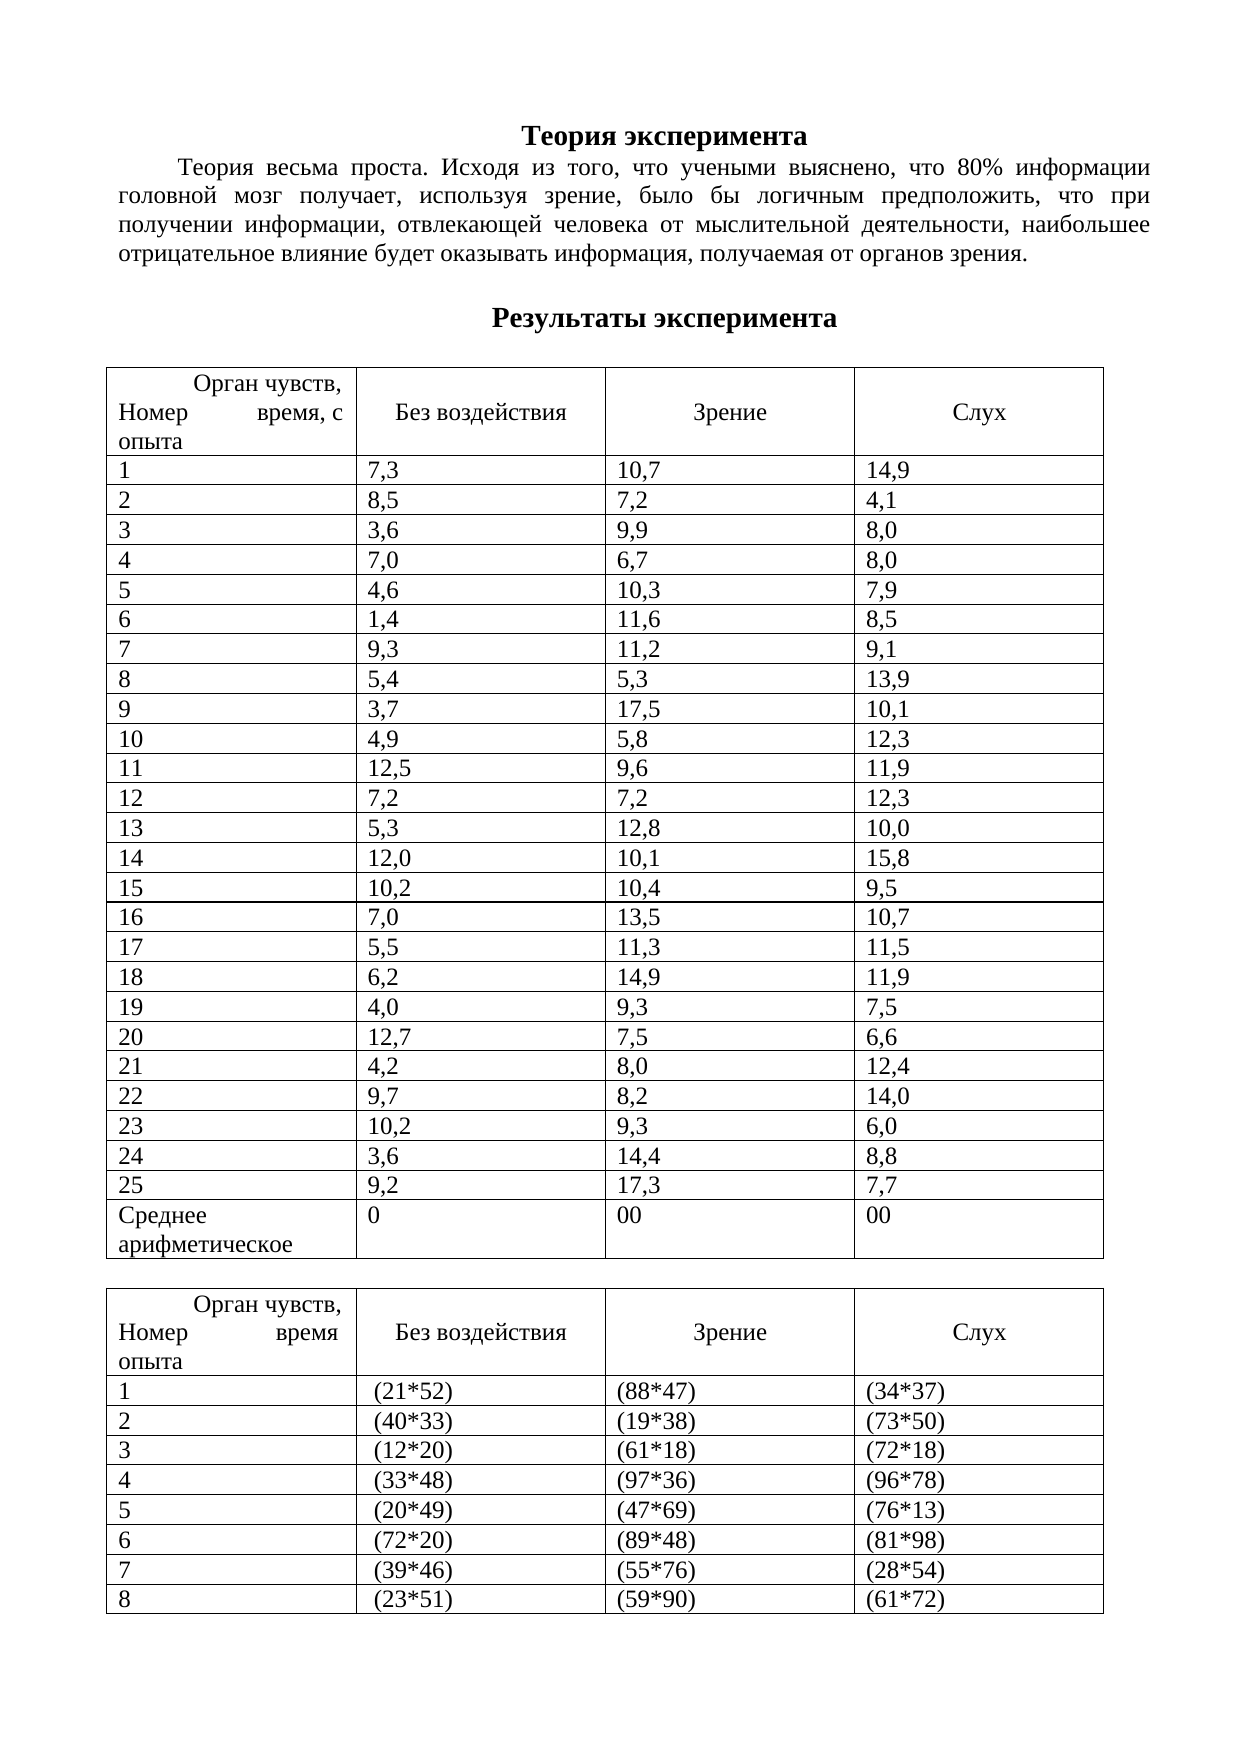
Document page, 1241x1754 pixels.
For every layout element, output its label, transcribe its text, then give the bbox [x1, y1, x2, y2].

table_cell 1 [107, 456, 356, 484]
table_cell 4,9 [357, 724, 605, 752]
table_cell 6 [107, 605, 356, 633]
table_cell 9,3 [606, 992, 854, 1021]
table_cell 4,2 [357, 1051, 605, 1080]
table_cell 13 [107, 813, 356, 842]
table_cell 12,0 [357, 843, 605, 872]
table_cell 1 [107, 1376, 356, 1405]
table_cell 7,34 [357, 1200, 605, 1258]
text Теория весьма проста. Исходя из того, что учеными выяснено, что 80% информации головной мозг получает, используя зрение, было бы логичным предположить, что при получении информации, отвлекающей человека от мыслительной деятельности, наибольшее отрицательное влияние будет оказывать информация, получаемая от органов зрения. [118, 152, 1152, 267]
table_cell 11,5 [855, 932, 1103, 961]
table_cell 5,3 [357, 813, 605, 842]
table_cell 14,9 [606, 962, 854, 991]
table_cell 2 [107, 485, 356, 514]
table_cell 12,3 [855, 783, 1103, 812]
table_header Орган чувств, Номер время опыта [107, 1289, 356, 1375]
text Результаты эксперимента [118, 300, 1152, 334]
table_cell (55*76) [606, 1555, 854, 1583]
table_cell 4,1 [855, 485, 1103, 514]
table_cell 10,14 [855, 1200, 1103, 1258]
table_cell 8,5 [855, 605, 1103, 633]
table_cell 5 [107, 575, 356, 603]
table_cell 13,5 [606, 903, 854, 931]
table_cell 3,6 [357, 515, 605, 544]
table_cell 10,2 [357, 1111, 605, 1140]
table_cell 25 [107, 1171, 356, 1199]
table_cell 7 [107, 634, 356, 663]
table_cell 9 [107, 694, 356, 723]
table_cell (12*20) [357, 1436, 605, 1464]
table_cell (97*36) [606, 1465, 854, 1494]
table_cell 12,3 [855, 724, 1103, 752]
table_cell 12,5 [357, 754, 605, 782]
table_cell 10,0 [855, 813, 1103, 842]
table_cell 4 [107, 1465, 356, 1494]
table_cell 6,0 [855, 1111, 1103, 1140]
table_cell 14,0 [855, 1081, 1103, 1110]
table_cell 6,7 [606, 545, 854, 574]
table_cell 10,2 [357, 873, 605, 901]
table_cell (39*46) [357, 1555, 605, 1583]
table_cell 12,8 [606, 813, 854, 842]
table_cell 5,3 [606, 664, 854, 693]
table_cell (96*78) [855, 1465, 1103, 1494]
table_cell 17 [107, 932, 356, 961]
table_cell 20 [107, 1022, 356, 1050]
table_cell 3,7 [357, 694, 605, 723]
table_cell 10,3 [606, 575, 854, 603]
table_cell (89*48) [606, 1525, 854, 1554]
table_cell 11,9 [855, 754, 1103, 782]
table_cell Сpеднее арифметическое [107, 1200, 356, 1258]
table_cell 9,6 [606, 754, 854, 782]
table_cell (61*72) [855, 1585, 1103, 1613]
table_cell 11,3 [606, 932, 854, 961]
table_header Слух [855, 368, 1103, 454]
table_cell (23*51) [357, 1585, 605, 1613]
table_cell 8 [107, 664, 356, 693]
table_cell 15,8 [855, 843, 1103, 872]
table_cell 10 [107, 724, 356, 752]
table_cell 7,9 [855, 575, 1103, 603]
table_cell 8,2 [606, 1081, 854, 1110]
table_cell 4,0 [357, 992, 605, 1021]
table_cell 7,2 [606, 485, 854, 514]
table_cell 6,6 [855, 1022, 1103, 1050]
table_cell (19*38) [606, 1406, 854, 1434]
table_cell 17,3 [606, 1171, 854, 1199]
table_cell 5,5 [357, 932, 605, 961]
table_header Без воздействия [357, 368, 605, 454]
table_cell 4,6 [357, 575, 605, 603]
table_cell 8,8 [855, 1141, 1103, 1169]
table_cell 3,6 [357, 1141, 605, 1169]
table_cell (88*47) [606, 1376, 854, 1405]
table_cell 17,5 [606, 694, 854, 723]
table_cell (73*50) [855, 1406, 1103, 1434]
table_cell 7,0 [357, 903, 605, 931]
table_cell 23 [107, 1111, 356, 1140]
table_cell 7,0 [357, 545, 605, 574]
table_cell 12,4 [855, 1051, 1103, 1080]
table_cell (72*20) [357, 1525, 605, 1554]
table_cell 7,2 [606, 783, 854, 812]
table_cell 8 [107, 1585, 356, 1613]
table_cell 7,2 [357, 783, 605, 812]
table_cell 8,0 [855, 545, 1103, 574]
table_cell 9,3 [357, 634, 605, 663]
table_cell 6 [107, 1525, 356, 1554]
table_cell 3 [107, 515, 356, 544]
table_cell 9,7 [357, 1081, 605, 1110]
table_cell (33*48) [357, 1465, 605, 1494]
table_cell 13,9 [855, 664, 1103, 693]
table_cell 16 [107, 903, 356, 931]
table_header Зрение [606, 368, 854, 454]
table_cell 14 [107, 843, 356, 872]
table_cell 7,7 [855, 1171, 1103, 1199]
table_cell 11,2 [606, 634, 854, 663]
table_cell 9,3 [606, 1111, 854, 1140]
table_cell 9,9 [606, 515, 854, 544]
table_cell 10,7 [606, 456, 854, 484]
table_cell 9,1 [855, 634, 1103, 663]
table_cell 11 [107, 754, 356, 782]
table_cell (20*49) [357, 1495, 605, 1524]
table_cell (59*90) [606, 1585, 854, 1613]
table_cell (72*18) [855, 1436, 1103, 1464]
table_cell 10,4 [606, 873, 854, 901]
table_cell 1,4 [357, 605, 605, 633]
table_cell 21 [107, 1051, 356, 1080]
table_cell 6,2 [357, 962, 605, 991]
table_cell 19 [107, 992, 356, 1021]
table_cell 8,5 [357, 485, 605, 514]
table_cell 5 [107, 1495, 356, 1524]
table_cell 10,4 [606, 1200, 854, 1258]
table_header Без воздействия [357, 1289, 605, 1375]
table_cell 14,9 [855, 456, 1103, 484]
table_cell 10,1 [606, 843, 854, 872]
table_header Орган чувств, Номер время, с опыта [107, 368, 356, 454]
table_cell 2 [107, 1406, 356, 1434]
table_cell 12 [107, 783, 356, 812]
table_cell 5,4 [357, 664, 605, 693]
table_cell 7,5 [606, 1022, 854, 1050]
table_header Слух [855, 1289, 1103, 1375]
table_cell (40*33) [357, 1406, 605, 1434]
table_cell 4 [107, 545, 356, 574]
table_cell 18 [107, 962, 356, 991]
table_cell 24 [107, 1141, 356, 1169]
table_header Зрение [606, 1289, 854, 1375]
table_cell 7 [107, 1555, 356, 1583]
table_cell 11,6 [606, 605, 854, 633]
table_cell (28*54) [855, 1555, 1103, 1583]
table_cell 22 [107, 1081, 356, 1110]
table_cell (76*13) [855, 1495, 1103, 1524]
text Теория эксперимента [118, 118, 1152, 152]
table_cell (34*37) [855, 1376, 1103, 1405]
table_cell 11,9 [855, 962, 1103, 991]
table_cell 7,5 [855, 992, 1103, 1021]
table_cell 7,3 [357, 456, 605, 484]
table_cell 10,1 [855, 694, 1103, 723]
table_cell 5,8 [606, 724, 854, 752]
table_cell (61*18) [606, 1436, 854, 1464]
table_cell (81*98) [855, 1525, 1103, 1554]
table_cell 9,5 [855, 873, 1103, 901]
table_cell 8,0 [855, 515, 1103, 544]
table_cell 10,7 [855, 903, 1103, 931]
table_cell (21*52) [357, 1376, 605, 1405]
table_cell 3 [107, 1436, 356, 1464]
table_cell (47*69) [606, 1495, 854, 1524]
table_cell 15 [107, 873, 356, 901]
table_cell 14,4 [606, 1141, 854, 1169]
table_cell 9,2 [357, 1171, 605, 1199]
table_cell 8,0 [606, 1051, 854, 1080]
table_cell 12,7 [357, 1022, 605, 1050]
